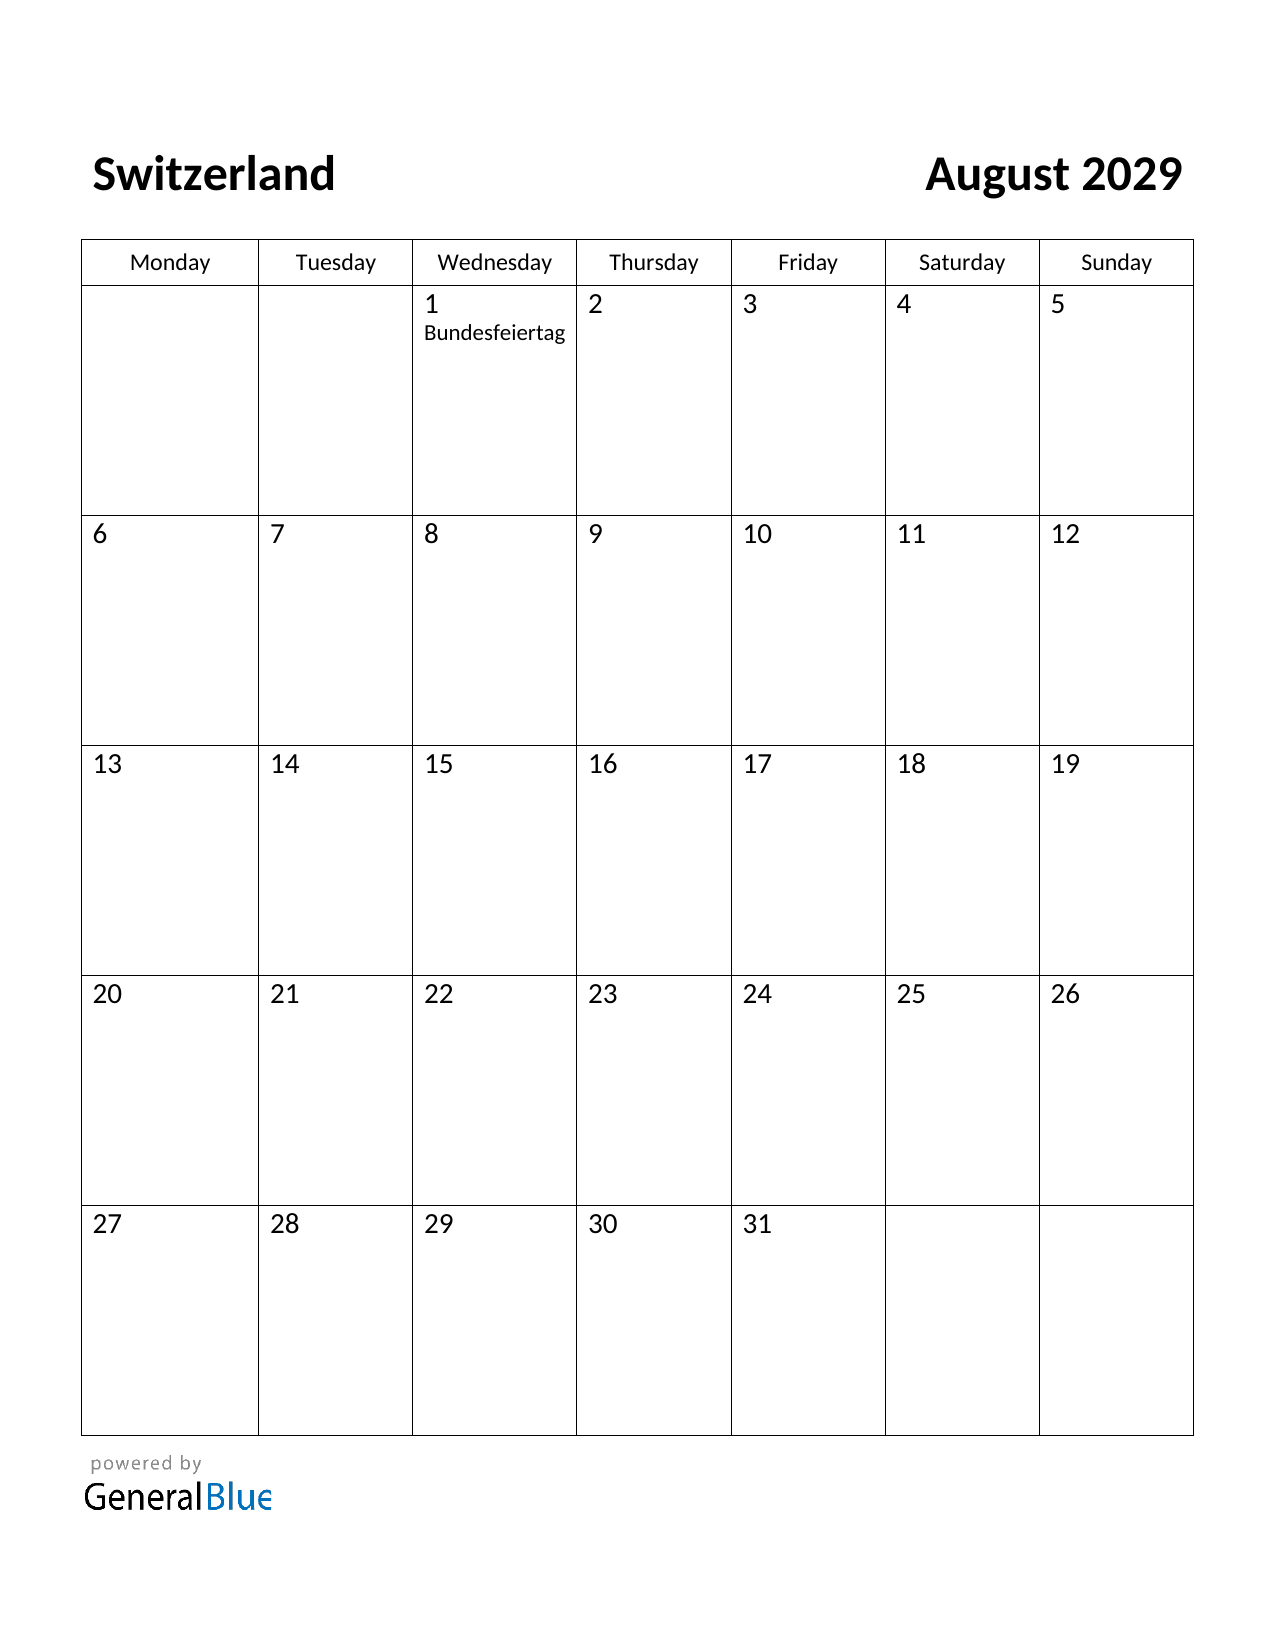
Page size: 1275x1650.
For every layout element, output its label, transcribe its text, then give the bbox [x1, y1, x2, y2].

table_cell [259, 318, 412, 514]
table_cell [259, 778, 412, 974]
table_cell [886, 1008, 1039, 1204]
table_cell [732, 1238, 885, 1434]
table_header Switzerland [81, 105, 577, 239]
table_cell [732, 778, 885, 974]
table_cell 14 [259, 746, 412, 778]
table_cell 20 [82, 976, 258, 1008]
table_cell [413, 548, 576, 744]
table_cell 29 [413, 1206, 576, 1238]
table_cell 5 [1040, 286, 1193, 318]
table_cell [577, 318, 731, 514]
table_cell 31 [732, 1206, 885, 1238]
table_cell Monday [82, 240, 258, 284]
table_cell 28 [259, 1206, 412, 1238]
table_cell [886, 778, 1039, 974]
table_cell [413, 778, 576, 974]
table_cell [81, 1436, 1194, 1534]
table_cell [732, 548, 885, 744]
table_cell [1040, 778, 1193, 974]
table_cell [732, 318, 885, 514]
table_cell [259, 286, 412, 318]
table_cell 26 [1040, 976, 1193, 1008]
table_cell [413, 1008, 576, 1204]
table_cell [259, 548, 412, 744]
table_cell 24 [732, 976, 885, 1008]
table_cell [82, 318, 258, 514]
table_cell Thursday [577, 240, 731, 284]
table_cell [577, 1008, 731, 1204]
table_cell 13 [82, 746, 258, 778]
table_cell 17 [732, 746, 885, 778]
table_cell Saturday [886, 240, 1039, 284]
table_cell [886, 548, 1039, 744]
table_cell [577, 1238, 731, 1434]
table_cell [886, 318, 1039, 514]
table_cell 11 [886, 516, 1039, 548]
table_cell Bundesfeiertag [413, 318, 576, 514]
table_cell 3 [732, 286, 885, 318]
table_cell [1040, 1008, 1193, 1204]
table_cell 9 [577, 516, 731, 548]
table_cell Wednesday [413, 240, 576, 284]
table_cell Tuesday [259, 240, 412, 284]
table_cell [1040, 1206, 1193, 1238]
table_cell [1040, 318, 1193, 514]
picture [83, 1452, 271, 1515]
table_cell [886, 1238, 1039, 1434]
table_cell 12 [1040, 516, 1193, 548]
table_cell 10 [732, 516, 885, 548]
table_cell [82, 286, 258, 318]
table_cell 6 [82, 516, 258, 548]
table_cell 25 [886, 976, 1039, 1008]
table_cell 8 [413, 516, 576, 548]
table_cell 16 [577, 746, 731, 778]
table_cell [886, 1206, 1039, 1238]
table_cell 2 [577, 286, 731, 318]
table_cell [82, 548, 258, 744]
table_cell [82, 778, 258, 974]
table_cell [259, 1238, 412, 1434]
table_cell Sunday [1040, 240, 1193, 284]
table_header August 2029 [577, 105, 1194, 239]
table_cell 27 [82, 1206, 258, 1238]
table_cell 18 [886, 746, 1039, 778]
table_cell 1 [413, 286, 576, 318]
table_cell [732, 1008, 885, 1204]
table_cell 21 [259, 976, 412, 1008]
table_cell 4 [886, 286, 1039, 318]
table_cell [82, 1238, 258, 1434]
table_cell [577, 778, 731, 974]
table_cell Friday [732, 240, 885, 284]
table_cell 15 [413, 746, 576, 778]
table_cell [1040, 1238, 1193, 1434]
table_cell 7 [259, 516, 412, 548]
table_cell 30 [577, 1206, 731, 1238]
table_cell [259, 1008, 412, 1204]
table_cell [82, 1008, 258, 1204]
table_cell 22 [413, 976, 576, 1008]
table_cell 23 [577, 976, 731, 1008]
table_cell [413, 1238, 576, 1434]
table_cell [1040, 548, 1193, 744]
table_cell 19 [1040, 746, 1193, 778]
table_cell [577, 548, 731, 744]
